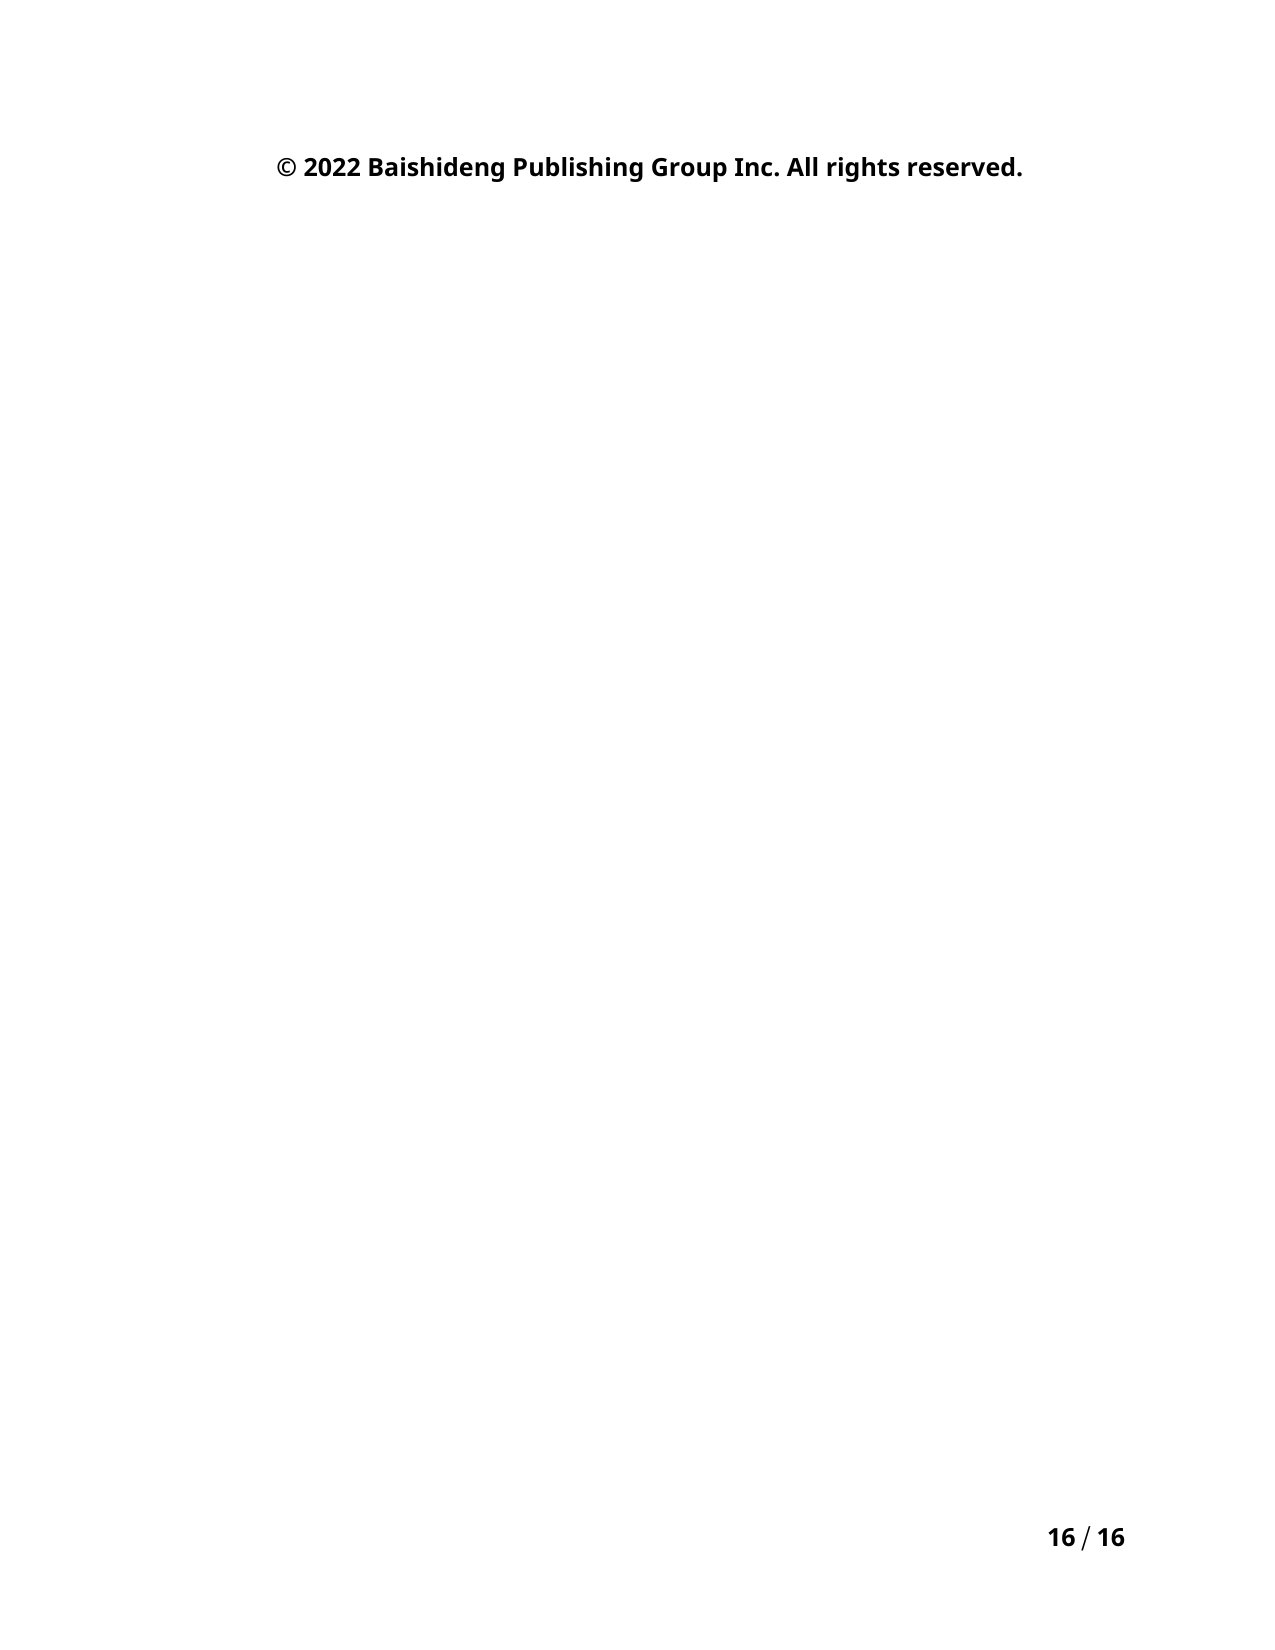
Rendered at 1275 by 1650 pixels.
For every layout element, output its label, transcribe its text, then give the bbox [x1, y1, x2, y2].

text © 2022 Baishideng Publishing Group Inc. All rights reserved. [175, 150, 1125, 184]
